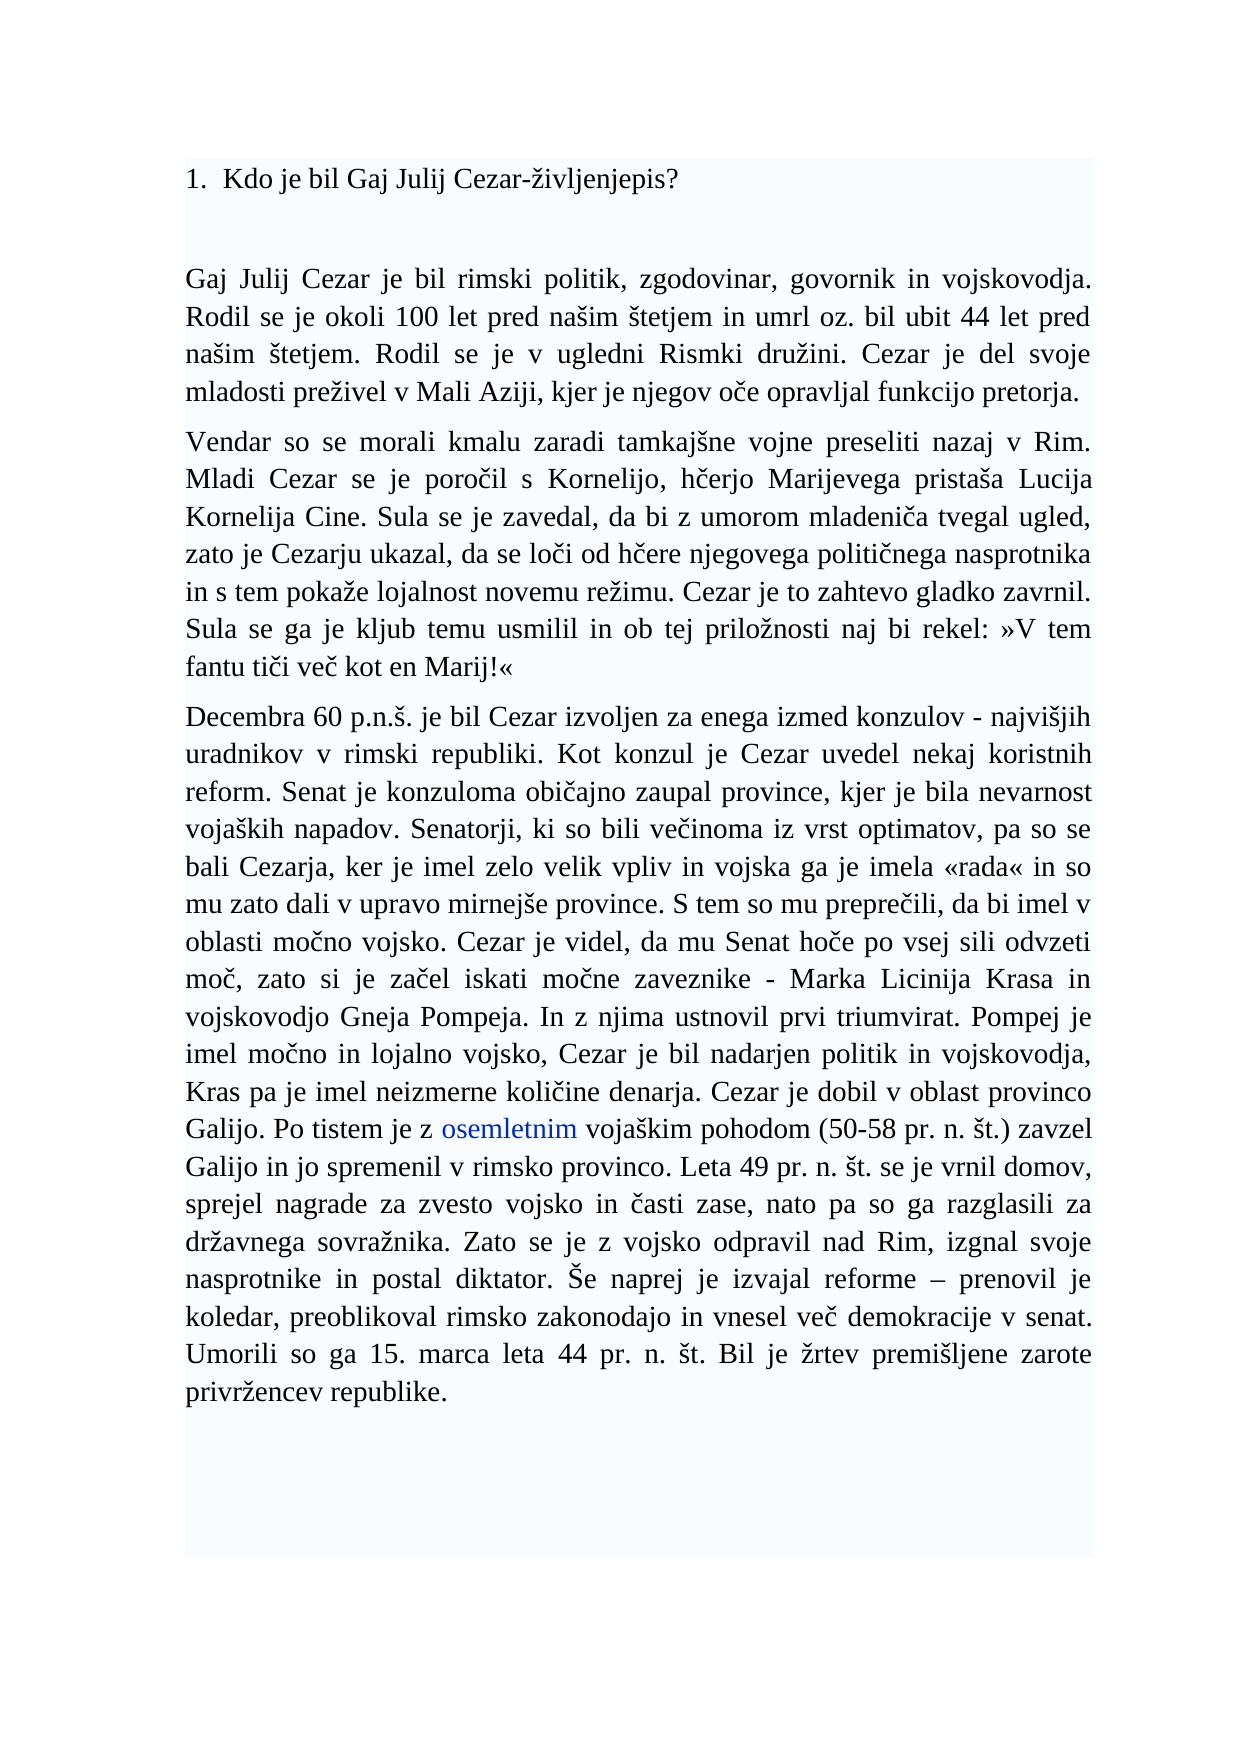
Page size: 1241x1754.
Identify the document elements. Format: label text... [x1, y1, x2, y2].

text Decembra 60 p.n.š. je bil Cezar izvoljen za enega izmed konzulov - najvišjih uradnikov v rimski republiki. Kot konzul je Cezar uvedel nekaj koristnih reform. Senat je konzuloma običajno zaupal province, kjer je bila nevarnost vojaških napadov. Senatorji, ki so bili večinoma iz vrst optimatov, pa so se bali Cezarja, ker je imel zelo velik vpliv in vojska ga je imela «rada« in so mu zato dali v upravo mirnejše province. S tem so mu preprečili, da bi imel v oblasti močno vojsko. Cezar je videl, da mu Senat hoče po vsej sili odvzeti moč, zato si je začel iskati močne zaveznike - Marka Licinija Krasa in vojskovodjo Gneja Pompeja. In z njima ustnovil prvi triumvirat. Pompej je imel močno in lojalno vojsko, Cezar je bil nadarjen politik in vojskovodja, Kras pa je imel neizmerne količine denarja. Cezar je dobil v oblast provinco Galijo. Po tistem je z osemletnim vojaškim pohodom (50-58 pr. n. št.) zavzel Galijo in jo spremenil v rimsko provinco. Leta 49 pr. n. št. se je vrnil domov, sprejel nagrade za zvesto vojsko in časti zase, nato pa so ga razglasili za državnega sovražnika. Zato se je z vojsko odpravil nad Rim, izgnal svoje nasprotnike in postal diktator. Še naprej je izvajal reforme – prenovil je koledar, preoblikoval rimsko zakonodajo in vnesel več demokracije v senat. Umorili so ga 15. marca leta 44 pr. n. št. Bil je žrtev premišljene zarote privržencev republike. [185, 695, 1093, 1408]
text Vendar so se morali kmalu zaradi tamkajšne vojne preseliti nazaj v Rim. Mladi Cezar se je poročil s Kornelijo, hčerjo Marijevega pristaša Lucija Kornelija Cine. Sula se je zavedal, da bi z umorom mladeniča tvegal ugled, zato je Cezarju ukazal, da se loči od hčere njegovega političnega nasprotnika in s tem pokaže lojalnost novemu režimu. Cezar je to zahtevo gladko zavrnil. Sula se ga je kljub temu usmilil in ob tej priložnosti naj bi rekel: »V tem fantu tiči več kot en Marij!« [185, 420, 1093, 683]
text Gaj Julij Cezar je bil rimski politik, zgodovinar, govornik in vojskovodja. Rodil se je okoli 100 let pred našim štetjem in umrl oz. bil ubit 44 let pred našim štetjem. Rodil se je v ugledni Rismki družini. Cezar je del svoje mladosti preživel v Mali Aziji, kjer je njegov oče opravljal funkcijo pretorja. [185, 258, 1093, 408]
list Kdo je bil Gaj Julij Cezar-življenjepis? [185, 158, 1093, 195]
